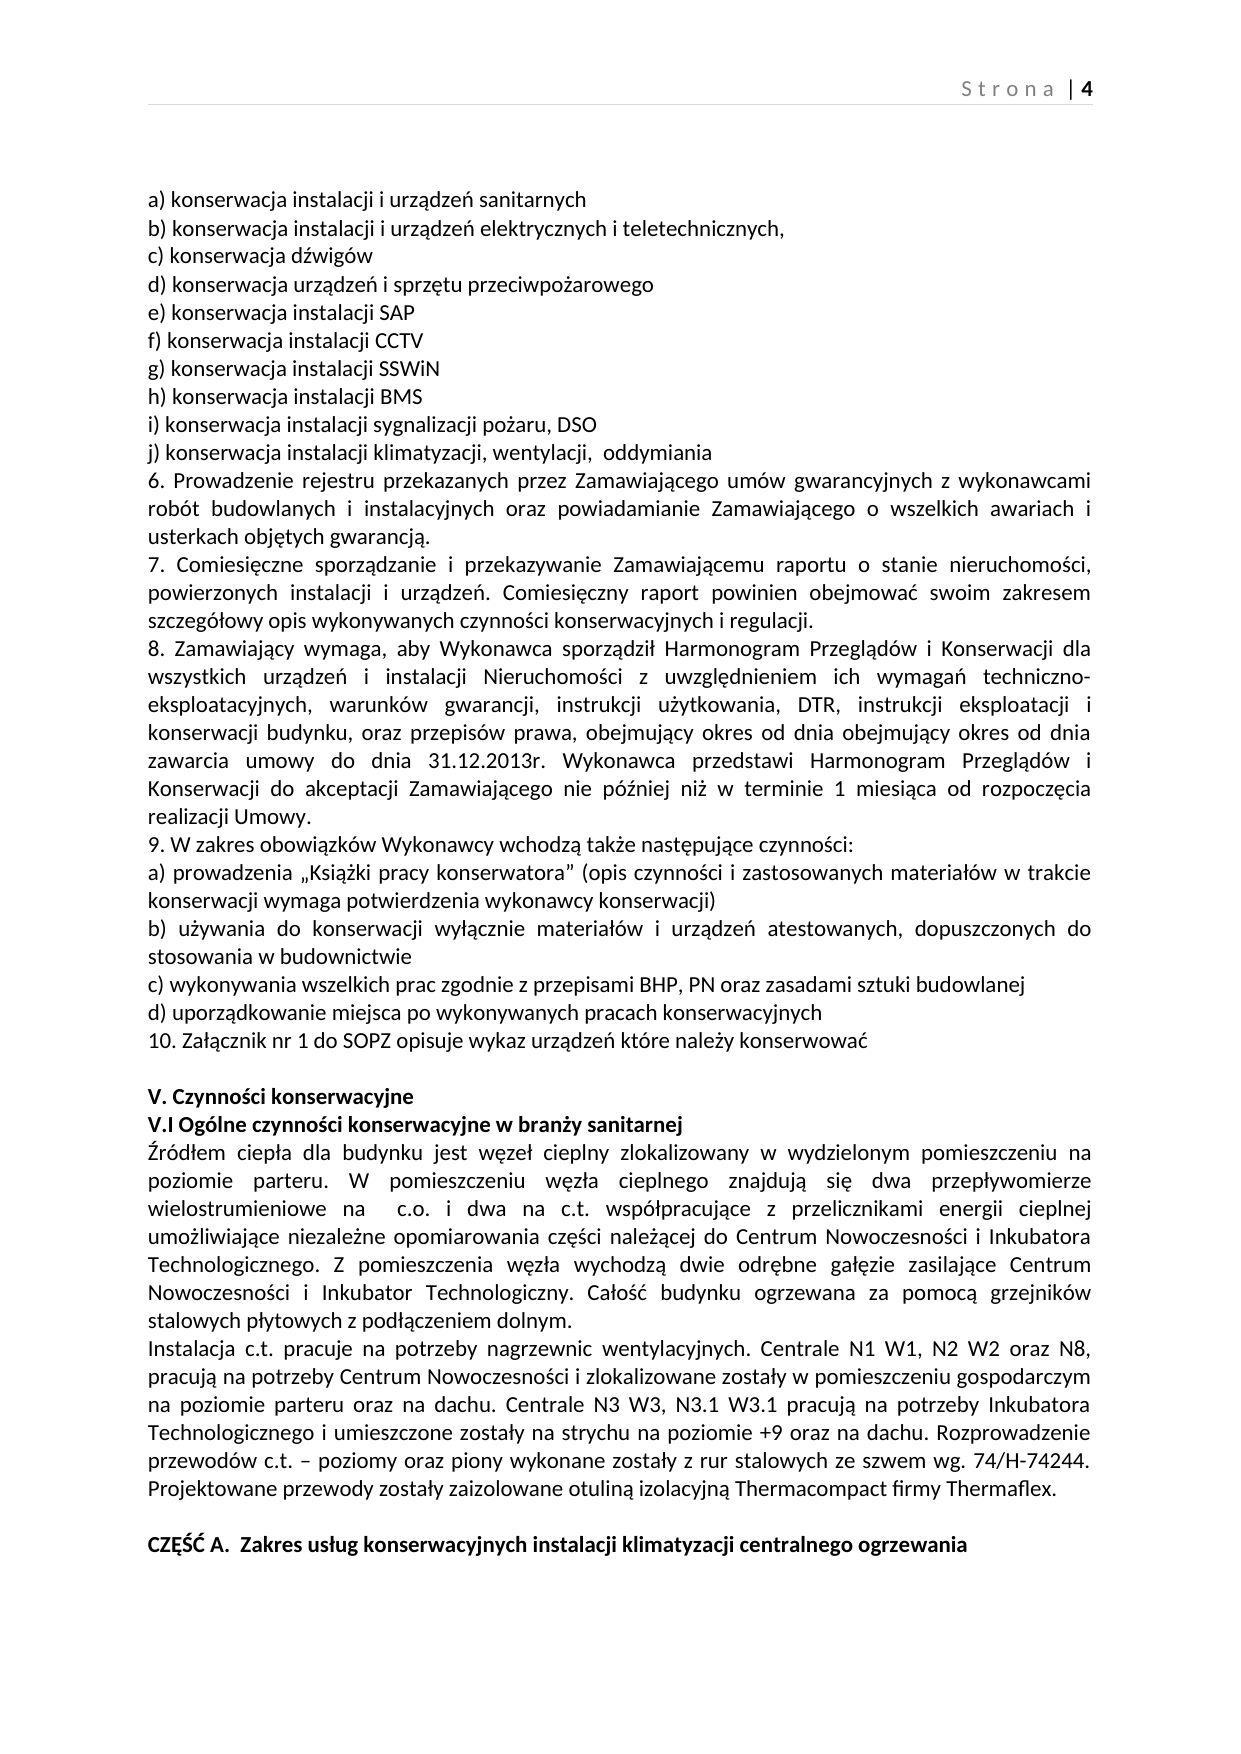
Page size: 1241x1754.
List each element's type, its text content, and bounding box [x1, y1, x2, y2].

text 7. Comiesięczne sporządzanie i przekazywanie Zamawiającemu raportu o stanie nieruchomości, powierzonych instalacji i urządzeń. Comiesięczny raport powinien obejmować swoim zakresem szczegółowy opis wykonywanych czynności konserwacyjnych i regulacji. [148, 550, 1093, 634]
text d) konserwacja urządzeń i sprzętu przeciwpożarowego [148, 270, 1093, 298]
text j) konserwacja instalacji klimatyzacji, wentylacji, oddymiania [148, 438, 1093, 466]
text CZĘŚĆ A. Zakres usług konserwacyjnych instalacji klimatyzacji centralnego ogrzewania [148, 1531, 1093, 1559]
text Źródłem ciepła dla budynku jest węzeł cieplny zlokalizowany w wydzielonym pomieszczeniu na poziomie parteru. W pomieszczeniu węzła cieplnego znajdują się dwa przepływomierze wielostrumieniowe na c.o. i dwa na c.t. współpracujące z przelicznikami energii cieplnej umożliwiające niezależne opomiarowania części należącej do Centrum Nowoczesności i Inkubatora Technologicznego. Z pomieszczenia węzła wychodzą dwie odrębne gałęzie zasilające Centrum Nowoczesności i Inkubator Technologiczny. Całość budynku ogrzewana za pomocą grzejników stalowych płytowych z podłączeniem dolnym. [148, 1138, 1093, 1334]
text V.I Ogólne czynności konserwacyjne w branży sanitarnej [148, 1110, 1093, 1138]
text 8. Zamawiający wymaga, aby Wykonawca sporządził Harmonogram Przeglądów i Konserwacji dla wszystkich urządzeń i instalacji Nieruchomości z uwzględnieniem ich wymagań techniczno-eksploatacyjnych, warunków gwarancji, instrukcji użytkowania, DTR, instrukcji eksploatacji i konserwacji budynku, oraz przepisów prawa, obejmujący okres od dnia obejmujący okres od dnia zawarcia umowy do dnia 31.12.2013r. Wykonawca przedstawi Harmonogram Przeglądów i Konserwacji do akceptacji Zamawiającego nie później niż w terminie 1 miesiąca od rozpoczęcia realizacji Umowy. [148, 634, 1093, 830]
text 6. Prowadzenie rejestru przekazanych przez Zamawiającego umów gwarancyjnych z wykonawcami robót budowlanych i instalacyjnych oraz powiadamianie Zamawiającego o wszelkich awariach i usterkach objętych gwarancją. [148, 466, 1093, 550]
text g) konserwacja instalacji SSWiN [148, 354, 1093, 382]
text h) konserwacja instalacji BMS [148, 382, 1093, 410]
text c) konserwacja dźwigów [148, 242, 1093, 270]
text a) prowadzenia „Książki pracy konserwatora” (opis czynności i zastosowanych materiałów w trakcie konserwacji wymaga potwierdzenia wykonawcy konserwacji) [148, 858, 1093, 914]
text 10. Załącznik nr 1 do SOPZ opisuje wykaz urządzeń które należy konserwować [148, 1026, 1093, 1054]
text f) konserwacja instalacji CCTV [148, 326, 1093, 354]
text Instalacja c.t. pracuje na potrzeby nagrzewnic wentylacyjnych. Centrale N1 W1, N2 W2 oraz N8, pracują na potrzeby Centrum Nowoczesności i zlokalizowane zostały w pomieszczeniu gospodarczym na poziomie parteru oraz na dachu. Centrale N3 W3, N3.1 W3.1 pracują na potrzeby Inkubatora Technologicznego i umieszczone zostały na strychu na poziomie +9 oraz na dachu. Rozprowadzenie przewodów c.t. – poziomy oraz piony wykonane zostały z rur stalowych ze szwem wg. 74/H-74244. Projektowane przewody zostały zaizolowane otuliną izolacyjną Thermacompact firmy Thermaflex. [148, 1334, 1093, 1503]
text b) używania do konserwacji wyłącznie materiałów i urządzeń atestowanych, dopuszczonych do stosowania w budownictwie [148, 914, 1093, 970]
text V. Czynności konserwacyjne [148, 1082, 1093, 1110]
text e) konserwacja instalacji SAP [148, 298, 1093, 326]
text 9. W zakres obowiązków Wykonawcy wchodzą także następujące czynności: [148, 830, 1093, 858]
text d) uporządkowanie miejsca po wykonywanych pracach konserwacyjnych [148, 998, 1093, 1026]
text c) wykonywania wszelkich prac zgodnie z przepisami BHP, PN oraz zasadami sztuki budowlanej [148, 970, 1093, 998]
text i) konserwacja instalacji sygnalizacji pożaru, DSO [148, 410, 1093, 438]
text a) konserwacja instalacji i urządzeń sanitarnych [148, 186, 1093, 214]
text b) konserwacja instalacji i urządzeń elektrycznych i teletechnicznych, [148, 214, 1093, 242]
